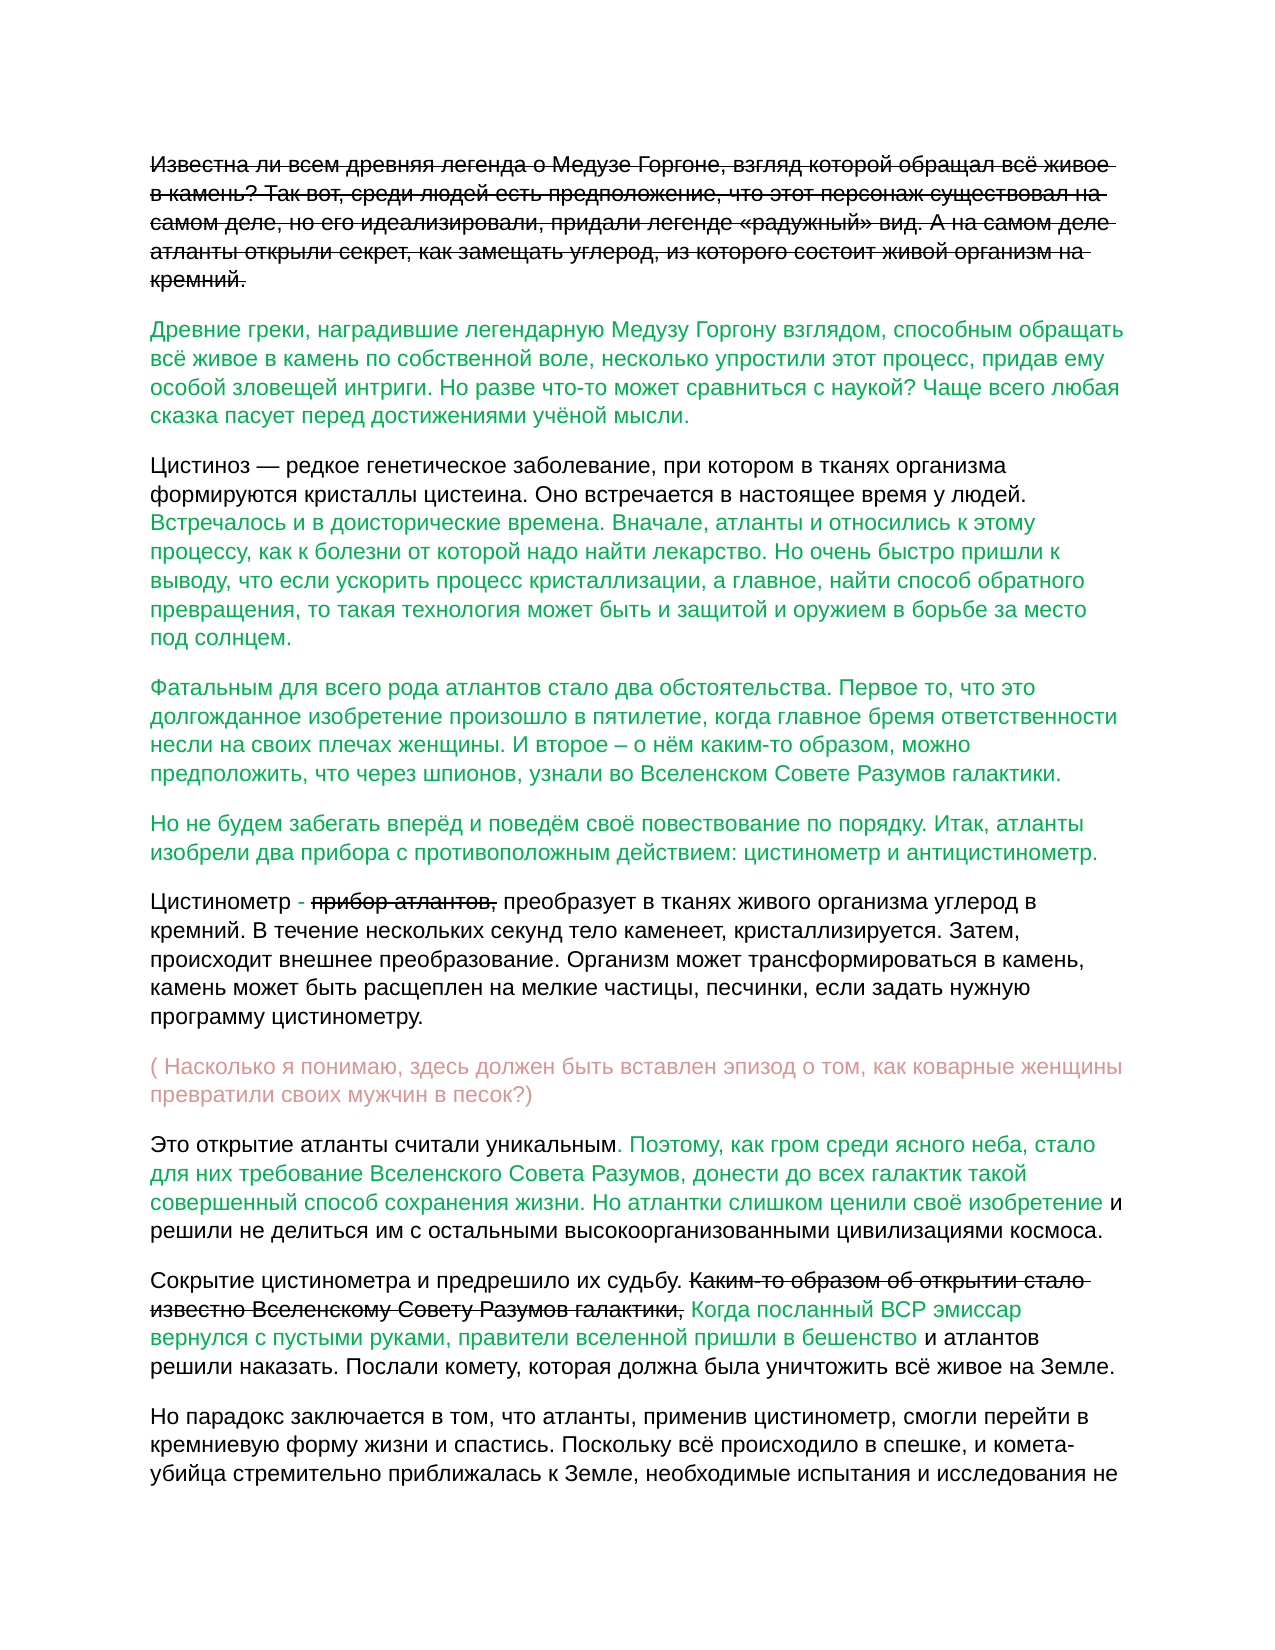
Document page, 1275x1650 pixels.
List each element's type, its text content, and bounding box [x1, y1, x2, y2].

text Известна ли всем древняя легенда о Медузе Горгоне, взгляд которой обращал всё живое в камень? Так вот, среди людей есть предположение, что этот персонаж существовал на самом деле, но его идеализировали, придали легенде «радужный» вид. А на самом деле атланты открыли секрет, как замещать углерод, из которого состоит живой организм на кремний. [150, 150, 1125, 294]
text Цистинометр - прибор атлантов, преобразует в тканях живого организма углерод в кремний. В течение нескольких секунд тело каменеет, кристаллизируется. Затем, происходит внешнее преобразование. Организм может трансформироваться в камень, камень может быть расщеплен на мелкие частицы, песчинки, если задать нужную программу цистинометру. [150, 887, 1125, 1030]
text Древние греки, наградившие легендарную Медузу Горгону взглядом, способным обращать всё живое в камень по собственной воле, несколько упростили этот процесс, придав ему особой зловещей интриги. Но разве что-то может сравниться с наукой? Чаще всего любая сказка пасует перед достижениями учёной мысли. [150, 314, 1125, 429]
text Сокрытие цистинометра и предрешило их судьбу. Каким-то образом об открытии стало известно Вселенскому Совету Разумов галактики, Когда посланный ВСР эмиссар вернулся с пустыми руками, правители вселенной пришли в бешенство и атлантов решили наказать. Послали комету, которая должна была уничтожить всё живое на Земле. [150, 1265, 1125, 1380]
text ( Насколько я понимаю, здесь должен быть вставлен эпизод о том, как коварные женщины превратили своих мужчин в песок?) [150, 1051, 1125, 1109]
text Это открытие атланты считали уникальным. Поэтому, как гром среди ясного неба, стало для них требование Вселенского Совета Разумов, донести до всех галактик такой совершенный способ сохранения жизни. Но атлантки слишком ценили своё изобретение и решили не делиться им с остальными высокоорганизованными цивилизациями космоса. [150, 1129, 1125, 1244]
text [150, 1401, 1125, 1487]
text Цистиноз — редкое генетическое заболевание, при котором в тканях организма формируются кристаллы цистеина. Оно встречается в настоящее время у людей. Встречалось и в доисторические времена. Вначале, атланты и относились к этому процессу, как к болезни от которой надо найти лекарство. Но очень быстро пришли к выводу, что если ускорить процесс кристаллизации, а главное, найти способ обратного превращения, то такая технология может быть и защитой и оружием в борьбе за место под солнцем. [150, 450, 1125, 652]
text Фатальным для всего рода атлантов стало два обстоятельства. Первое то, что это долгожданное изобретение произошло в пятилетие, когда главное бремя ответственности несли на своих плечах женщины. И второе – о нём каким-то образом, можно предположить, что через шпионов, узнали во Вселенском Совете Разумов галактики. [150, 672, 1125, 787]
text Но не будем забегать вперёд и поведём своё повествование по порядку. Итак, атланты изобрели два прибора с противоположным действием: цистинометр и антицистинометр. [150, 808, 1125, 866]
